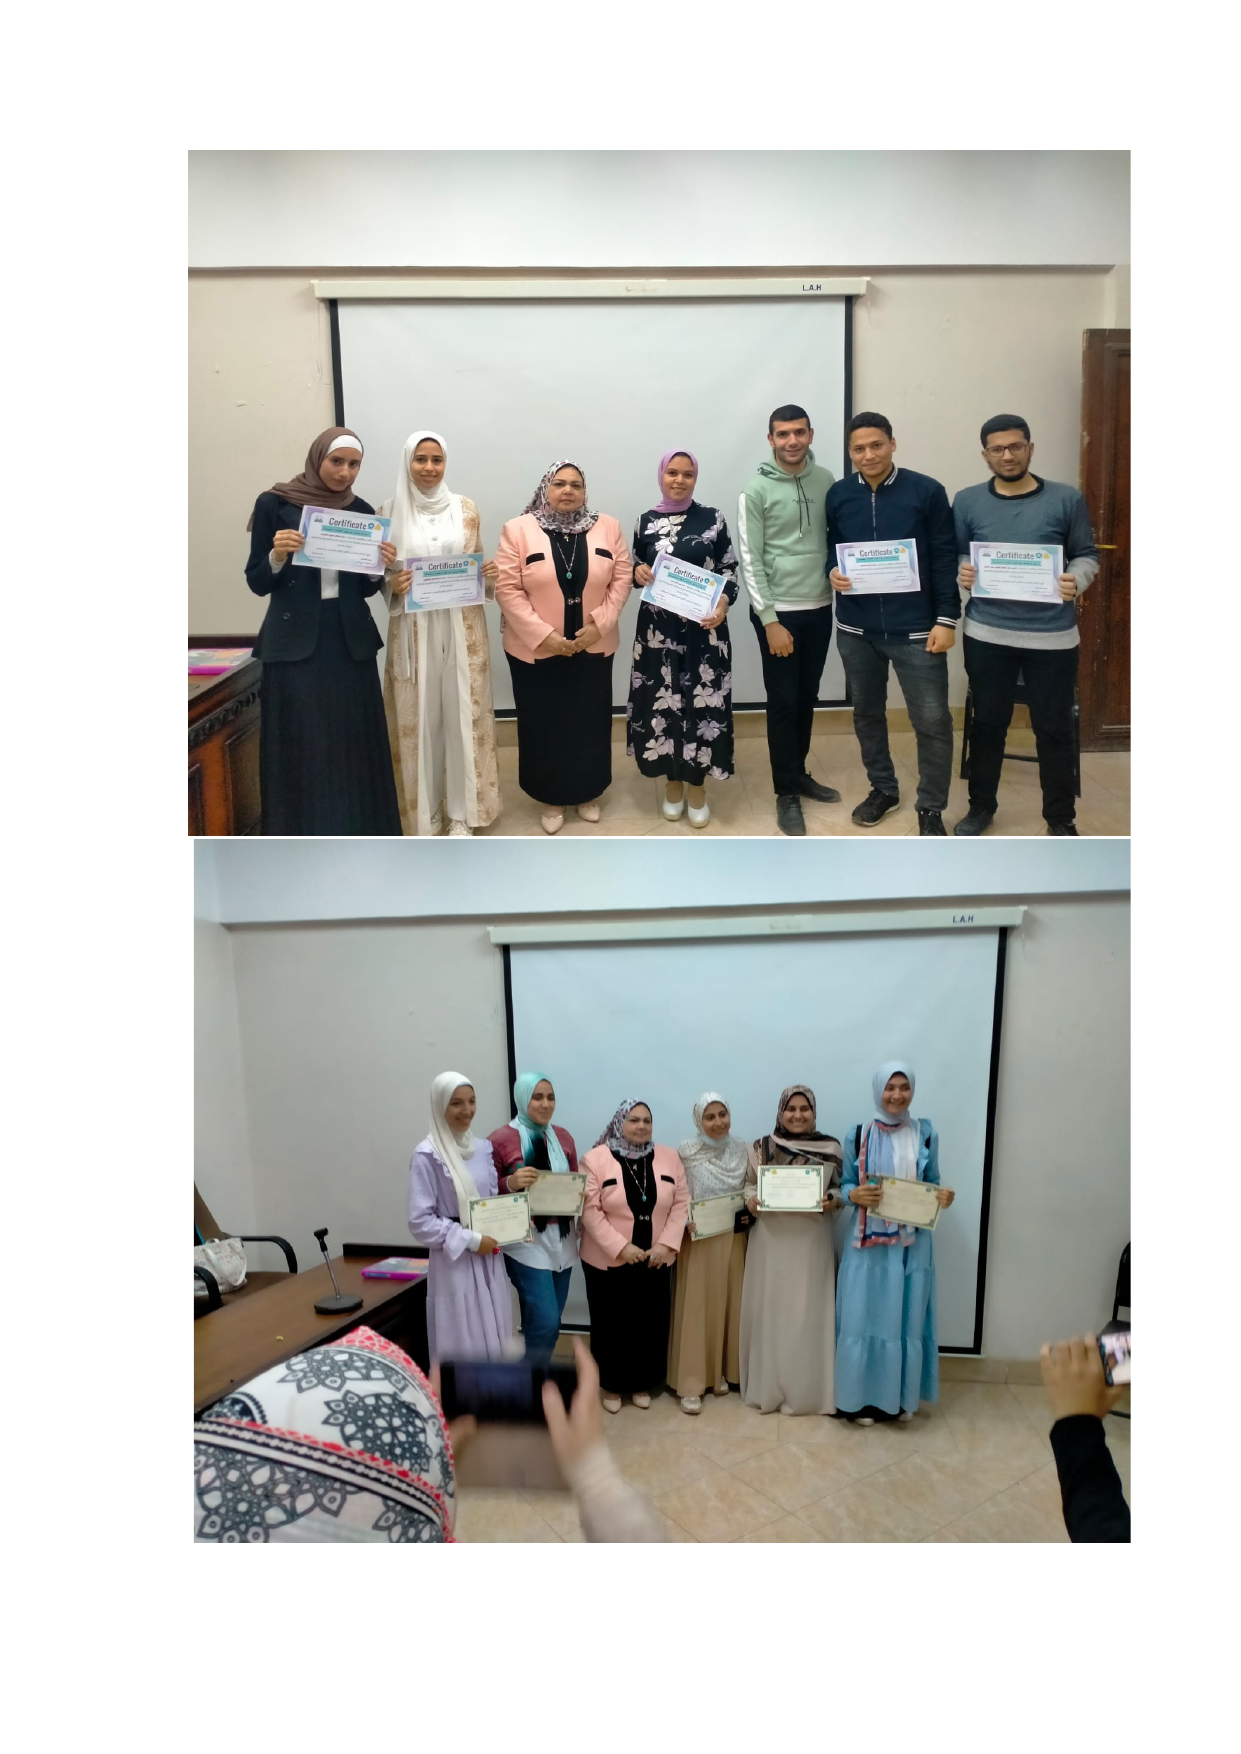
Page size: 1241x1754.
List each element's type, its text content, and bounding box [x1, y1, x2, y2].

picture [188, 150, 1131, 836]
picture [193, 839, 1131, 1543]
